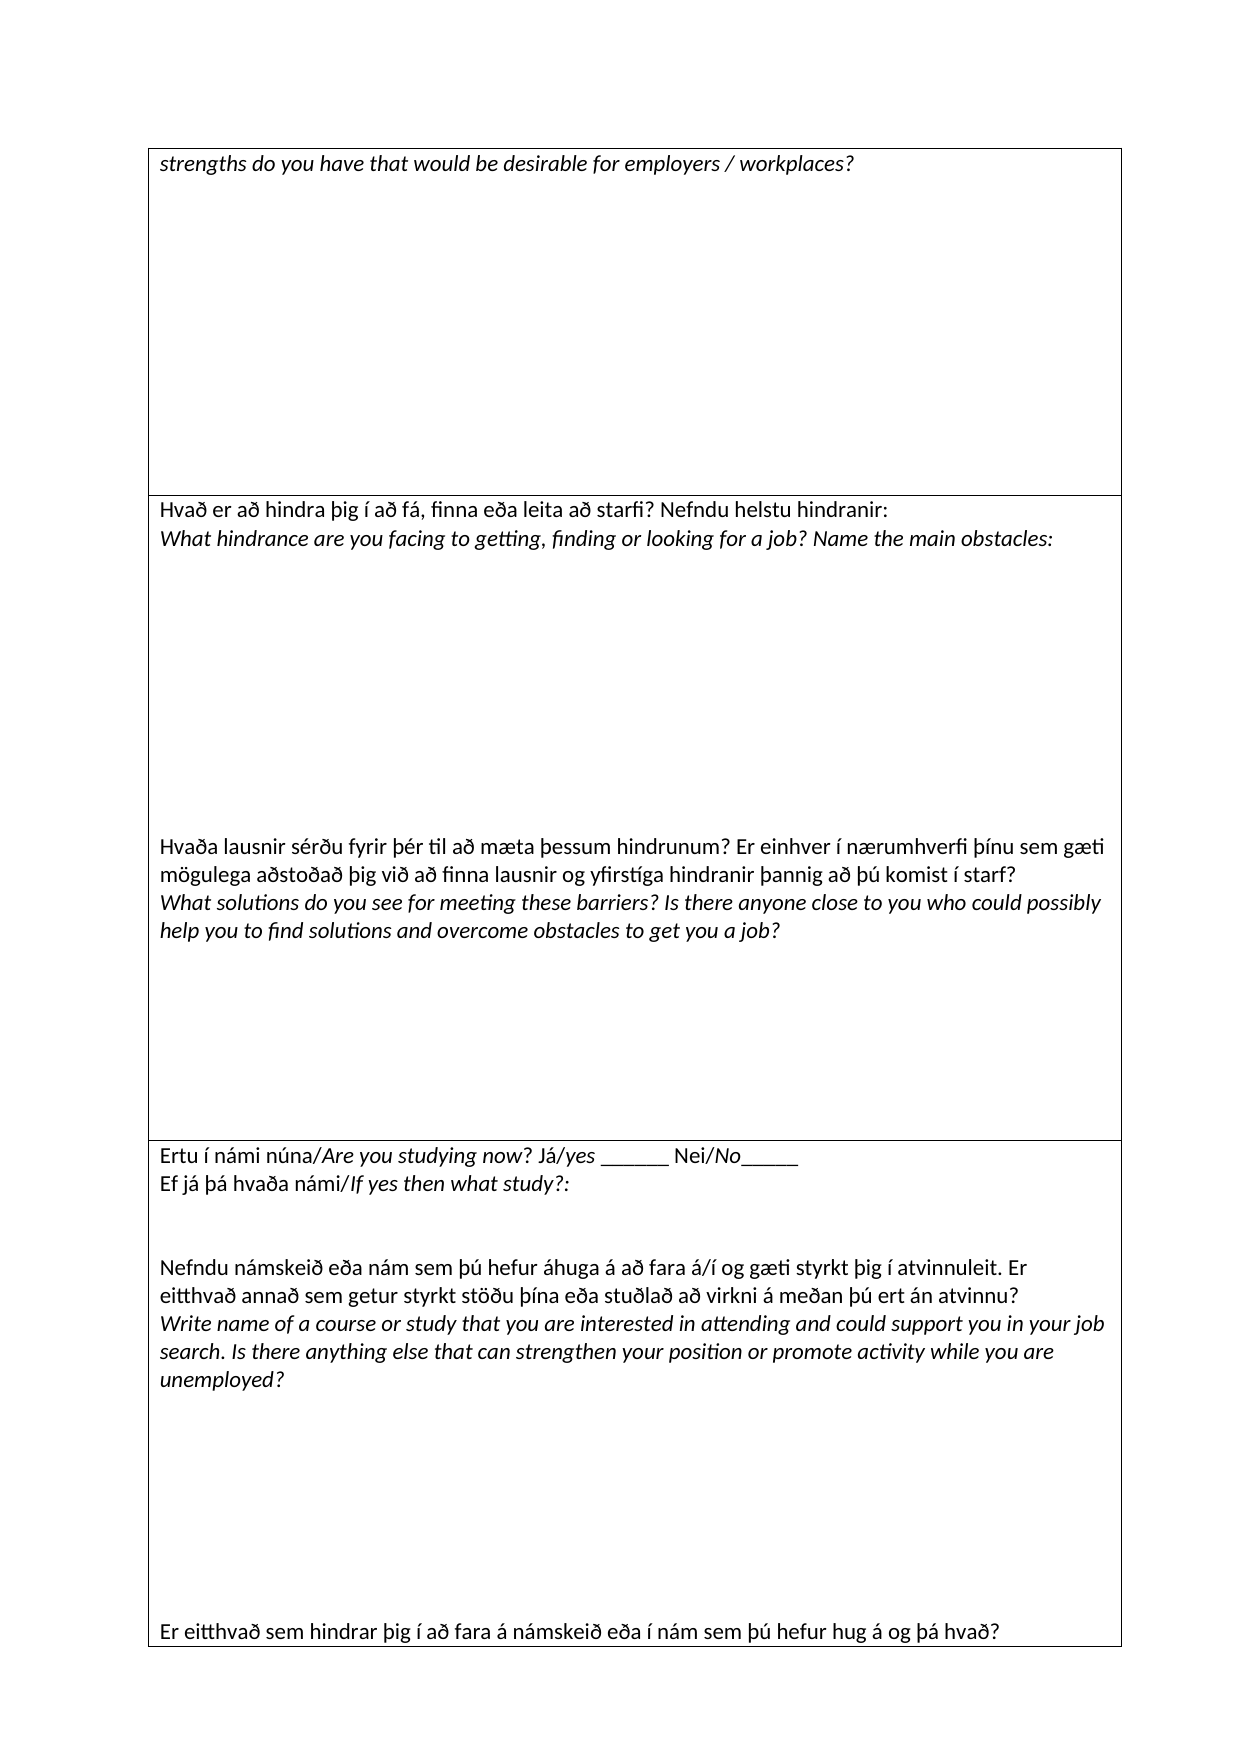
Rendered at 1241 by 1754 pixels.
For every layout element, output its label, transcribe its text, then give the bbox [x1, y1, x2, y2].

table_cell Hvað er að hindra þig í að fá, finna eða leita að starfi? Nefndu helstu hindranir: What hindrance are you facing to getting, finding or looking for a job? Name the main obstacles: Hvaða lausnir sérðu fyrir þér til að mæta þessum hindrunum? Er einhver í nærumhverfi þínu sem gæti mögulega aðstoðað þig við að finna lausnir og yfirstíga hindranir þannig að þú komist í starf? What solutions do you see for meeting these barriers? Is there anyone close to you who could possibly help you to find solutions and overcome obstacles to get you a job? [149, 496, 1121, 1140]
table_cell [149, 1141, 1121, 1646]
